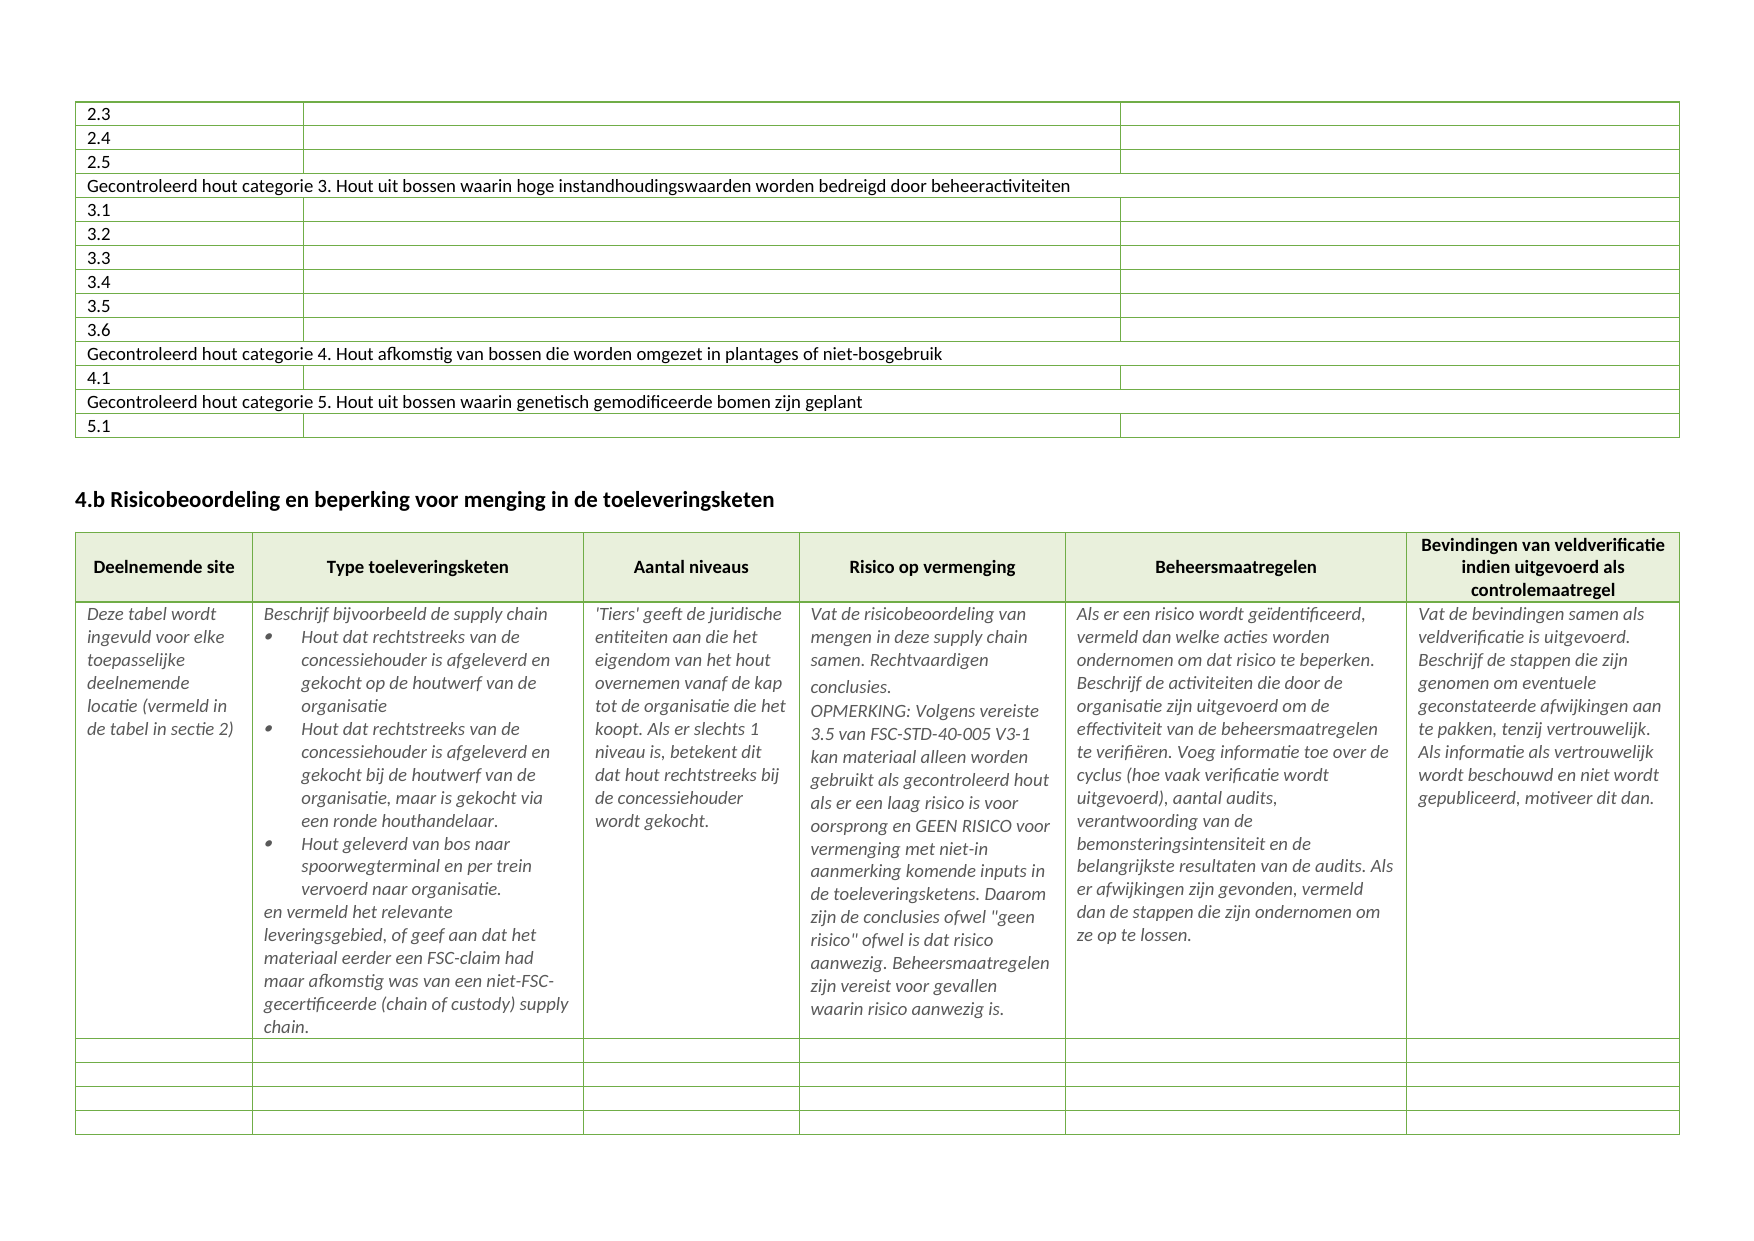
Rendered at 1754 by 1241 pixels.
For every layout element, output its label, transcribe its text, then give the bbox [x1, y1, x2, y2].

table_cell Beschrijf bijvoorbeeld de supply chain Hout dat rechtstreeks van de concessiehouder is afgeleverd en gekocht op de houtwerf van de organisatie Hout dat rechtstreeks van de concessiehouder is afgeleverd en gekocht bij de houtwerf van de organisatie, maar is gekocht via een ronde houthandelaar. Hout geleverd van bos naar spoorwegterminal en per trein vervoerd naar organisatie. en vermeld het relevante leveringsgebied, of geef aan dat het materiaal eerder een FSC-claim had maar afkomstig was van een niet-FSC-gecertificeerde (chain of custody) supply chain. [253, 603, 583, 1038]
table_cell [76, 1063, 252, 1086]
table_cell 3.5 [76, 294, 303, 317]
table_cell [1121, 103, 1679, 125]
table_cell [253, 1063, 583, 1086]
table_cell [800, 1039, 1065, 1062]
table_cell [1121, 366, 1679, 389]
table_cell [800, 1063, 1065, 1086]
table_cell Vat de risicobeoordeling van mengen in deze supply chain samen. Rechtvaardigen conclusies. OPMERKING: Volgens vereiste 3.5 van FSC-STD-40-005 V3-1 kan materiaal alleen worden gebruikt als gecontroleerd hout als er een laag risico is voor oorsprong en GEEN RISICO voor vermenging met niet-in aanmerking komende inputs in de toeleveringsketens. Daarom zijn de conclusies ofwel "geen risico" ofwel is dat risico aanwezig. Beheersmaatregelen zijn vereist voor gevallen waarin risico aanwezig is. [800, 603, 1065, 1038]
table_cell [584, 1039, 799, 1062]
table_cell [1066, 1087, 1406, 1110]
table_cell [1121, 270, 1679, 293]
table_cell [1121, 150, 1679, 173]
table_cell [1066, 1063, 1406, 1086]
table_cell 3.1 [76, 198, 303, 221]
table_cell [1407, 1087, 1679, 1110]
table_cell 2.4 [76, 126, 303, 149]
table_cell Deze tabel wordt ingevuld voor elke toepasselijke deelnemende locatie (vermeld in de tabel in sectie 2) [76, 603, 252, 1038]
table_cell [304, 150, 1120, 173]
table_header Type toeleveringsketen [253, 533, 583, 601]
table_cell Als er een risico wordt geïdentificeerd, vermeld dan welke acties worden ondernomen om dat risico te beperken. Beschrijf de activiteiten die door de organisatie zijn uitgevoerd om de effectiviteit van de beheersmaatregelen te verifiëren. Voeg informatie toe over de cyclus (hoe vaak verificatie wordt uitgevoerd), aantal audits, verantwoording van de bemonsteringsintensiteit en de belangrijkste resultaten van de audits. Als er afwijkingen zijn gevonden, vermeld dan de stappen die zijn ondernomen om ze op te lossen. [1066, 603, 1406, 1038]
table_header Risico op vermenging [800, 533, 1065, 601]
table_cell [1407, 1063, 1679, 1086]
table_cell [1121, 246, 1679, 269]
table_header Bevindingen van veldverificatie indien uitgevoerd als controlemaatregel [1407, 533, 1679, 601]
table_cell [1407, 1039, 1679, 1062]
table_cell [304, 366, 1120, 389]
table_cell 4.1 [76, 366, 303, 389]
table_cell 2.3 [76, 103, 303, 125]
table_cell [253, 1087, 583, 1110]
table_cell [800, 1087, 1065, 1110]
table_cell [253, 1039, 583, 1062]
table_cell [584, 1063, 799, 1086]
table_cell [1121, 222, 1679, 245]
table_cell [304, 222, 1120, 245]
table_cell [1121, 414, 1679, 437]
table_cell Gecontroleerd hout categorie 5. Hout uit bossen waarin genetisch gemodificeerde bomen zijn geplant [76, 390, 1679, 413]
table_cell [76, 1039, 252, 1062]
table_cell [1066, 1111, 1406, 1134]
table_cell [1121, 294, 1679, 317]
table_header Beheersmaatregelen [1066, 533, 1406, 601]
table_cell 2.5 [76, 150, 303, 173]
table_cell [76, 1087, 252, 1110]
table_cell [304, 414, 1120, 437]
table_cell [800, 1111, 1065, 1134]
table_cell 3.4 [76, 270, 303, 293]
table_cell [1407, 1111, 1679, 1134]
table_cell 3.2 [76, 222, 303, 245]
table_cell [304, 103, 1120, 125]
table_cell [304, 198, 1120, 221]
table_cell Gecontroleerd hout categorie 3. Hout uit bossen waarin hoge instandhoudingswaarden worden bedreigd door beheeractiviteiten [76, 174, 1679, 197]
table_cell Vat de bevindingen samen als veldverificatie is uitgevoerd. Beschrijf de stappen die zijn genomen om eventuele geconstateerde afwijkingen aan te pakken, tenzij vertrouwelijk. Als informatie als vertrouwelijk wordt beschouwd en niet wordt gepubliceerd, motiveer dit dan. [1407, 603, 1679, 1038]
table_cell 'Tiers' geeft de juridische entiteiten aan die het eigendom van het hout overnemen vanaf de kap tot de organisatie die het koopt. Als er slechts 1 niveau is, betekent dit dat hout rechtstreeks bij de concessiehouder wordt gekocht. [584, 603, 799, 1038]
table_cell [1066, 1039, 1406, 1062]
table_header Aantal niveaus [584, 533, 799, 601]
table_cell [1121, 318, 1679, 341]
table_cell [304, 246, 1120, 269]
table_cell 3.3 [76, 246, 303, 269]
table_cell [253, 1111, 583, 1134]
table_cell [304, 294, 1120, 317]
table_cell [304, 318, 1120, 341]
table_cell [584, 1087, 799, 1110]
table_cell [76, 1111, 252, 1134]
table_cell Gecontroleerd hout categorie 4. Hout afkomstig van bossen die worden omgezet in plantages of niet-bosgebruik [76, 342, 1679, 365]
table_cell 5.1 [76, 414, 303, 437]
table_cell 3.6 [76, 318, 303, 341]
table_cell [304, 270, 1120, 293]
table_cell [1121, 126, 1679, 149]
table_cell [1121, 198, 1679, 221]
table_cell [304, 126, 1120, 149]
table_cell [584, 1111, 799, 1134]
text 4.b Risicobeoordeling en beperking voor menging in de toeleveringsketen [75, 485, 1679, 513]
table_header Deelnemende site [76, 533, 252, 601]
